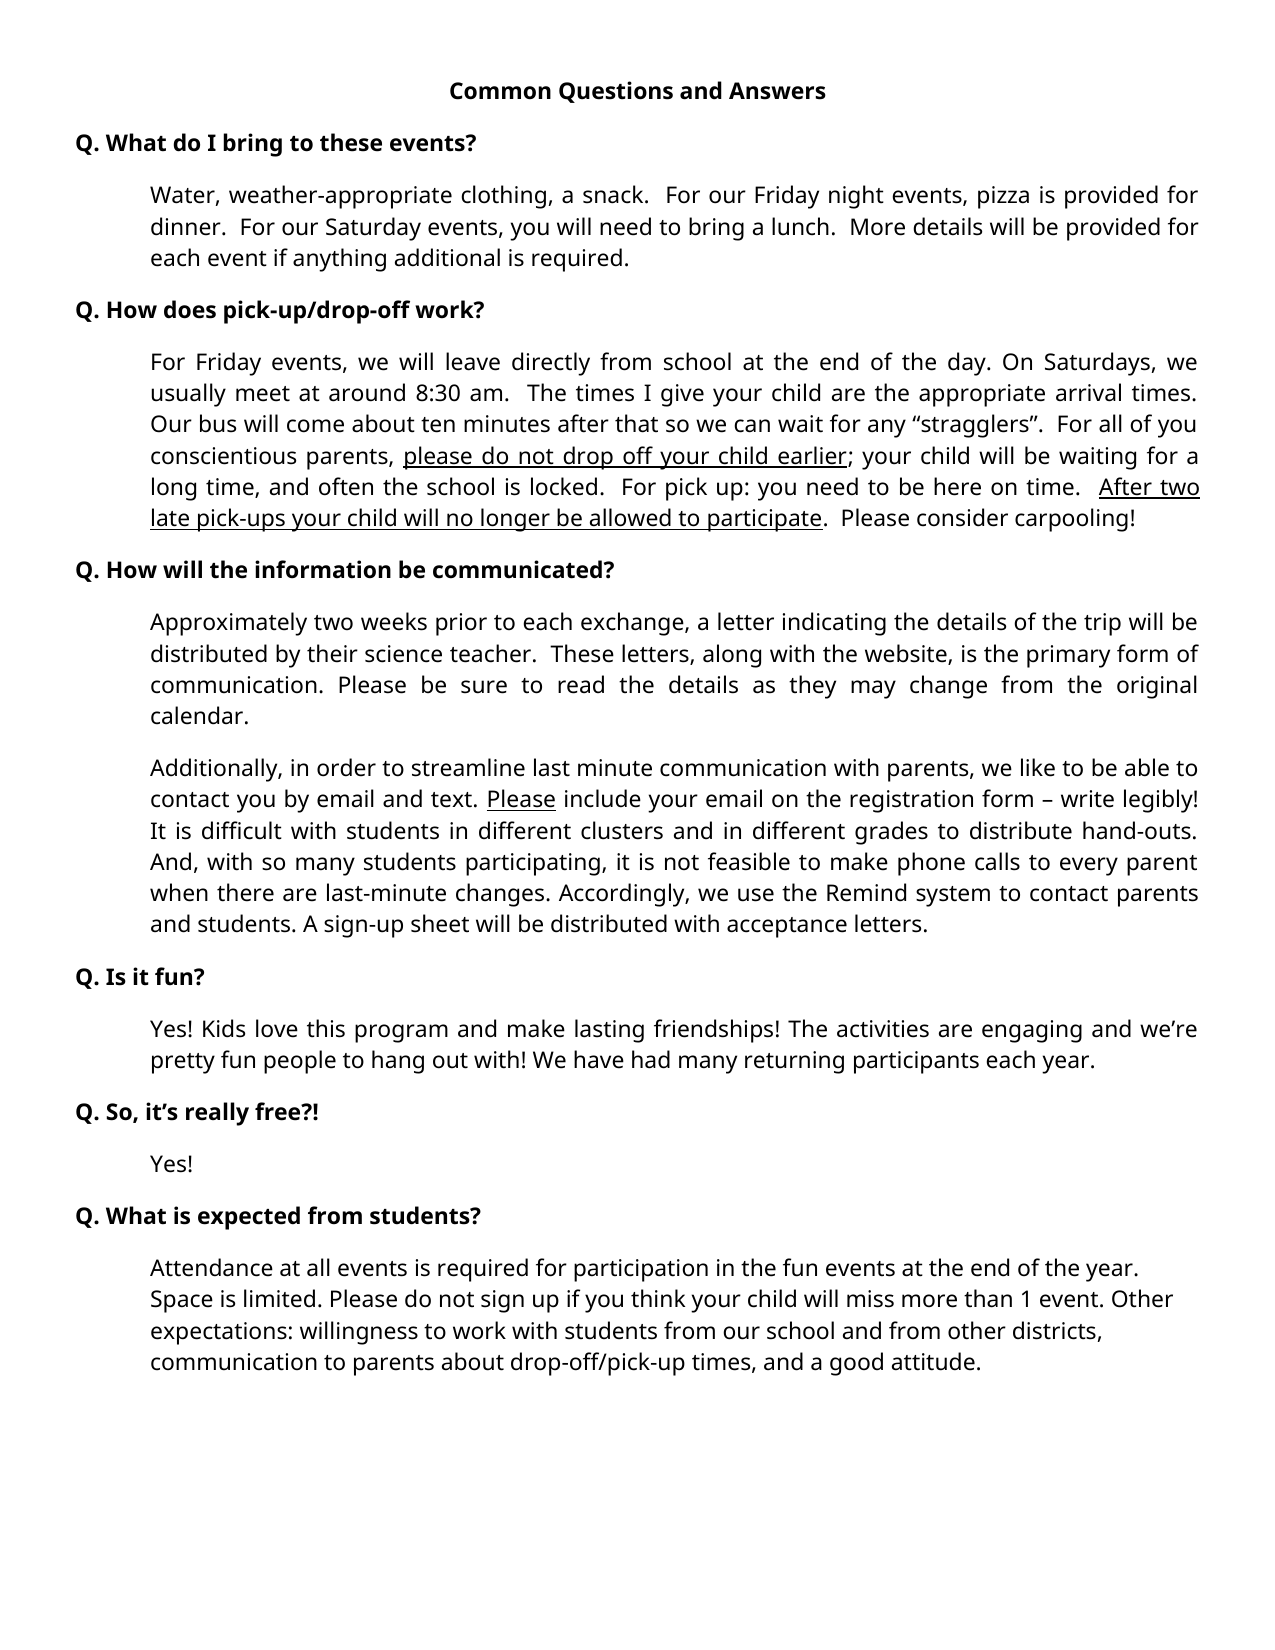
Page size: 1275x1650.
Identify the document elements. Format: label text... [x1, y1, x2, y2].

text Yes! Kids love this program and make lasting friendships! The activities are engaging and we’re pretty fun people to hang out with! We have had many returning participants each year. [150, 1012, 1200, 1075]
text Water, weather-appropriate clothing, a snack. For our Friday night events, pizza is provided for dinner. For our Saturday events, you will need to bring a lunch. More details will be provided for each event if anything additional is required. [150, 179, 1200, 273]
text Q. What is expected from students? [75, 1200, 1200, 1231]
text Yes! [150, 1148, 1200, 1179]
text Attendance at all events is required for participation in the fun events at the end of the year. Space is limited. Please do not sign up if you think your child will miss more than 1 event. Other expectations: willingness to work with students from our school and from other districts, communication to parents about drop-off/pick-up times, and a good attitude. [150, 1252, 1200, 1377]
text Q. What do I bring to these events? [75, 127, 1200, 158]
text Q. How will the information be communicated? [75, 554, 1200, 585]
text Additionally, in order to streamline last minute communication with parents, we like to be able to contact you by email and text. Please include your email on the registration form – write legibly! It is difficult with students in different clusters and in different grades to distribute hand-outs. And, with so many students participating, it is not feasible to make phone calls to every parent when there are last-minute changes. Accordingly, we use the Remind system to contact parents and students. A sign-up sheet will be distributed with acceptance letters. [150, 752, 1200, 939]
text For Friday events, we will leave directly from school at the end of the day. On Saturdays, we usually meet at around 8:30 am. The times I give your child are the appropriate arrival times. Our bus will come about ten minutes after that so we can wait for any “stragglers”. For all of you conscientious parents, please do not drop off your child earlier; your child will be waiting for a long time, and often the school is locked. For pick up: you need to be here on time. After two late pick-ups your child will no longer be allowed to participate. Please consider carpooling! [150, 346, 1200, 533]
text Q. How does pick-up/drop-off work? [75, 294, 1200, 325]
text Approximately two weeks prior to each exchange, a letter indicating the details of the trip will be distributed by their science teacher. These letters, along with the website, is the primary form of communication. Please be sure to read the details as they may change from the original calendar. [150, 606, 1200, 731]
text Q. So, it’s really free?! [75, 1096, 1200, 1127]
text Q. Is it fun? [75, 960, 1200, 992]
text Common Questions and Answers [75, 75, 1200, 106]
